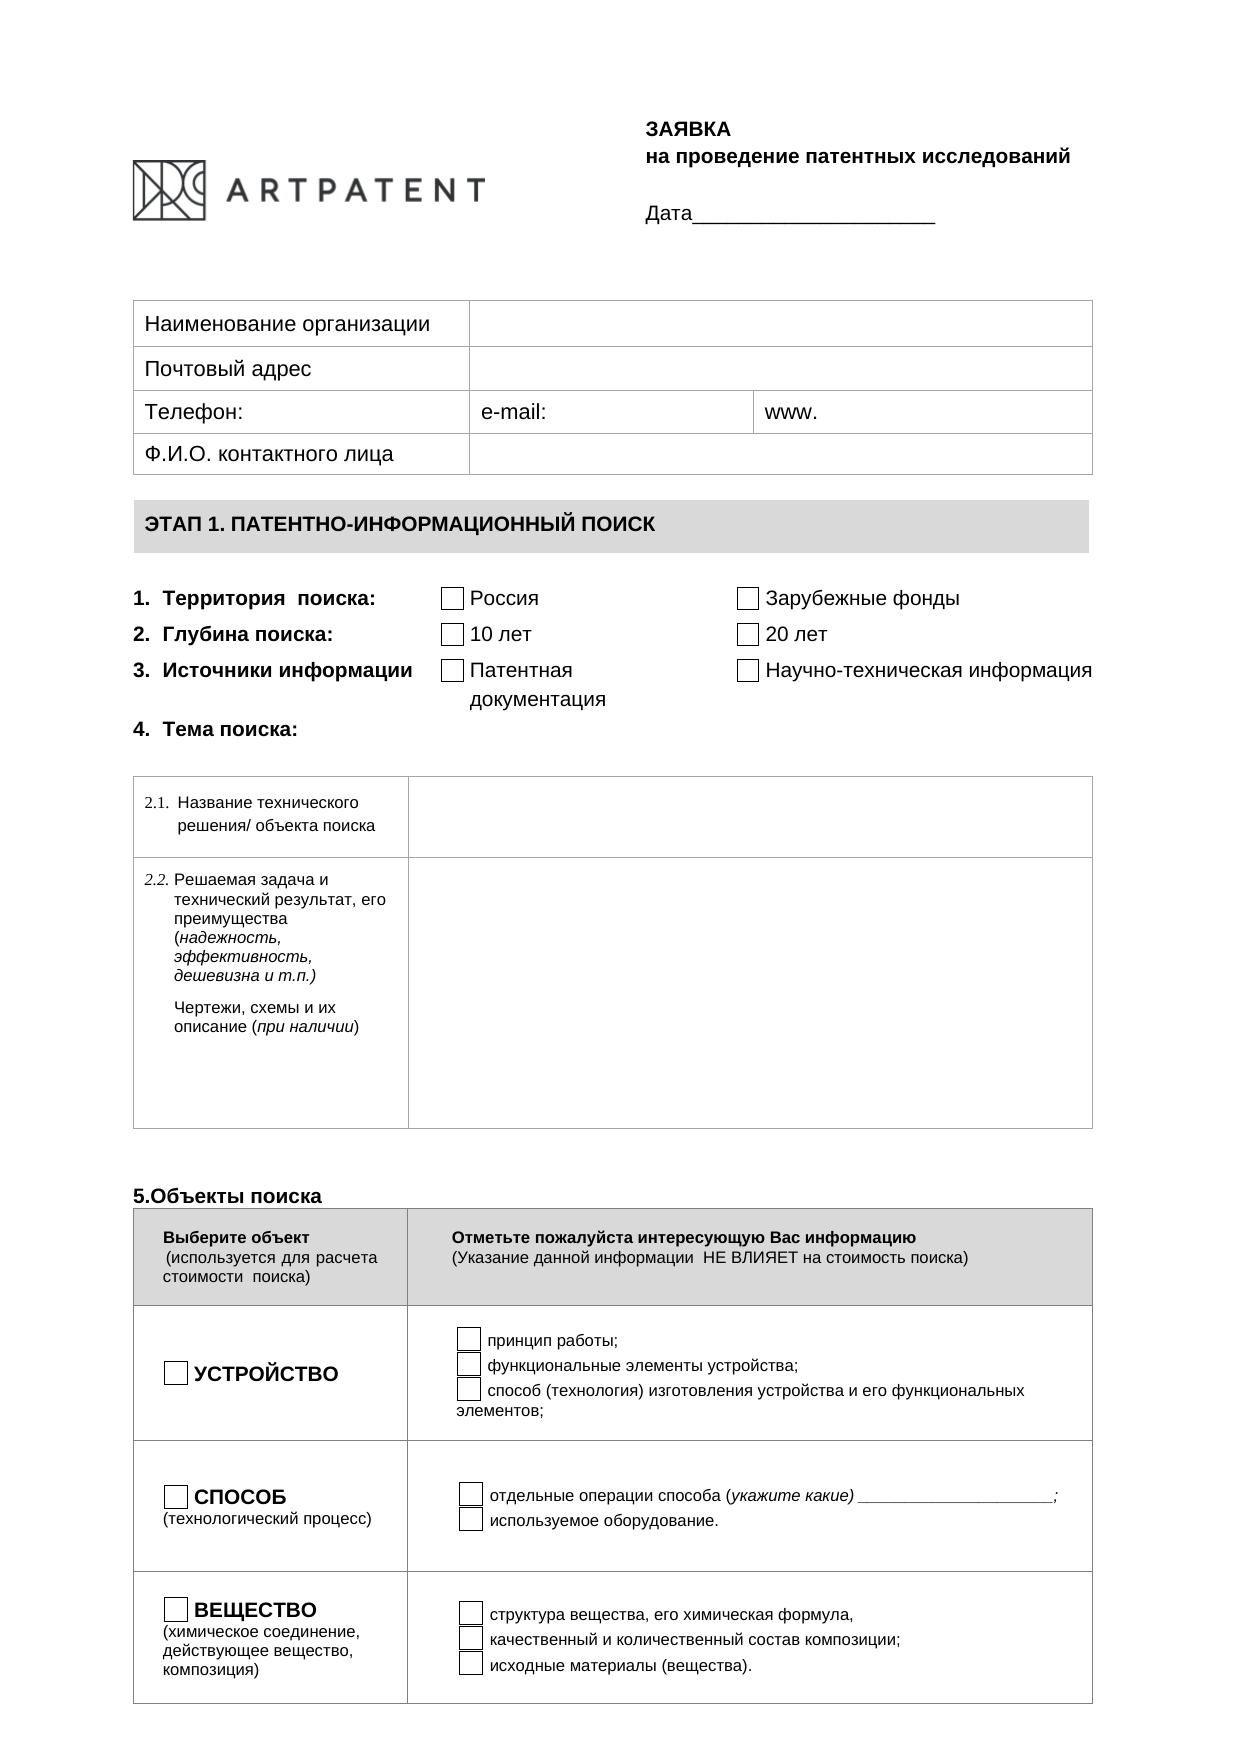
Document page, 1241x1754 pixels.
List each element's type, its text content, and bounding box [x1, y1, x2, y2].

table_cell Научно-техническая информация [724, 658, 1109, 717]
table_cell ВЕЩЕСТВО (химическое соединение, действующее вещество, композиция) [134, 1572, 407, 1703]
table_cell 10 лет [429, 622, 724, 658]
table_header Название технического решения/ объекта поиска [134, 777, 408, 857]
table_cell отдельные операции способа (укажите какие) _____________________; используемое оборудование. [408, 1441, 1092, 1571]
table_header Зарубежные фонды [724, 586, 1109, 622]
table_header Россия [429, 586, 724, 622]
table_cell www. [754, 391, 1092, 432]
table_cell [470, 434, 1092, 474]
table_cell Дата_____________________ [635, 200, 1118, 228]
table_cell Патентная документация [429, 658, 724, 717]
table_cell Почтовый адрес [134, 347, 469, 389]
table_cell УСТРОЙСТВО [134, 1306, 407, 1439]
picture [132, 160, 485, 221]
table_header ЗАЯВКА на проведение патентных исследований [635, 117, 1118, 199]
table_cell 20 лет [724, 622, 1109, 658]
table_cell СПОСОБ (технологический процесс) [134, 1441, 407, 1571]
table_header [409, 777, 1092, 857]
table_header Территория поиска: [122, 586, 429, 622]
table_header Выберите объект (используется для расчета стоимости поиска) [134, 1209, 407, 1305]
table_cell структура вещества, его химическая формула, качественный и количественный состав композиции; исходные материалы (вещества). [408, 1572, 1092, 1703]
table_cell [409, 858, 1092, 1128]
table_cell Телефон: [134, 391, 469, 432]
table_cell принцип работы; функциональные элементы устройства; способ (технология) изготовления устройства и его функциональных элементов; [408, 1306, 1092, 1439]
table_cell [470, 347, 1092, 389]
table_cell Ф.И.О. контактного лица [134, 434, 469, 474]
table_header ЭТАП 1. ПАТЕНТНО-ИНФОРМАЦИОННЫЙ ПОИСК [134, 500, 1089, 553]
table_header [470, 301, 1092, 346]
table_cell Глубина поиска: [122, 622, 429, 658]
table_header Наименование организации [134, 301, 469, 346]
table_cell e-mail: [470, 391, 753, 432]
table_cell Решаемая задача и технический результат, его преимущества (надежность, эффективность, дешевизна и т.п.) Чертежи, схемы и их описание (при наличии) [134, 858, 408, 1128]
list Тема поиска: [133, 717, 1137, 741]
text 5.Объекты поиска [133, 1183, 1137, 1207]
table_header Отметьте пожалуйста интересующую Вас информацию (Указание данной информации НЕ ВЛИЯЕТ на стоимость поиска) [408, 1209, 1092, 1305]
table_cell Источники информации [122, 658, 429, 717]
